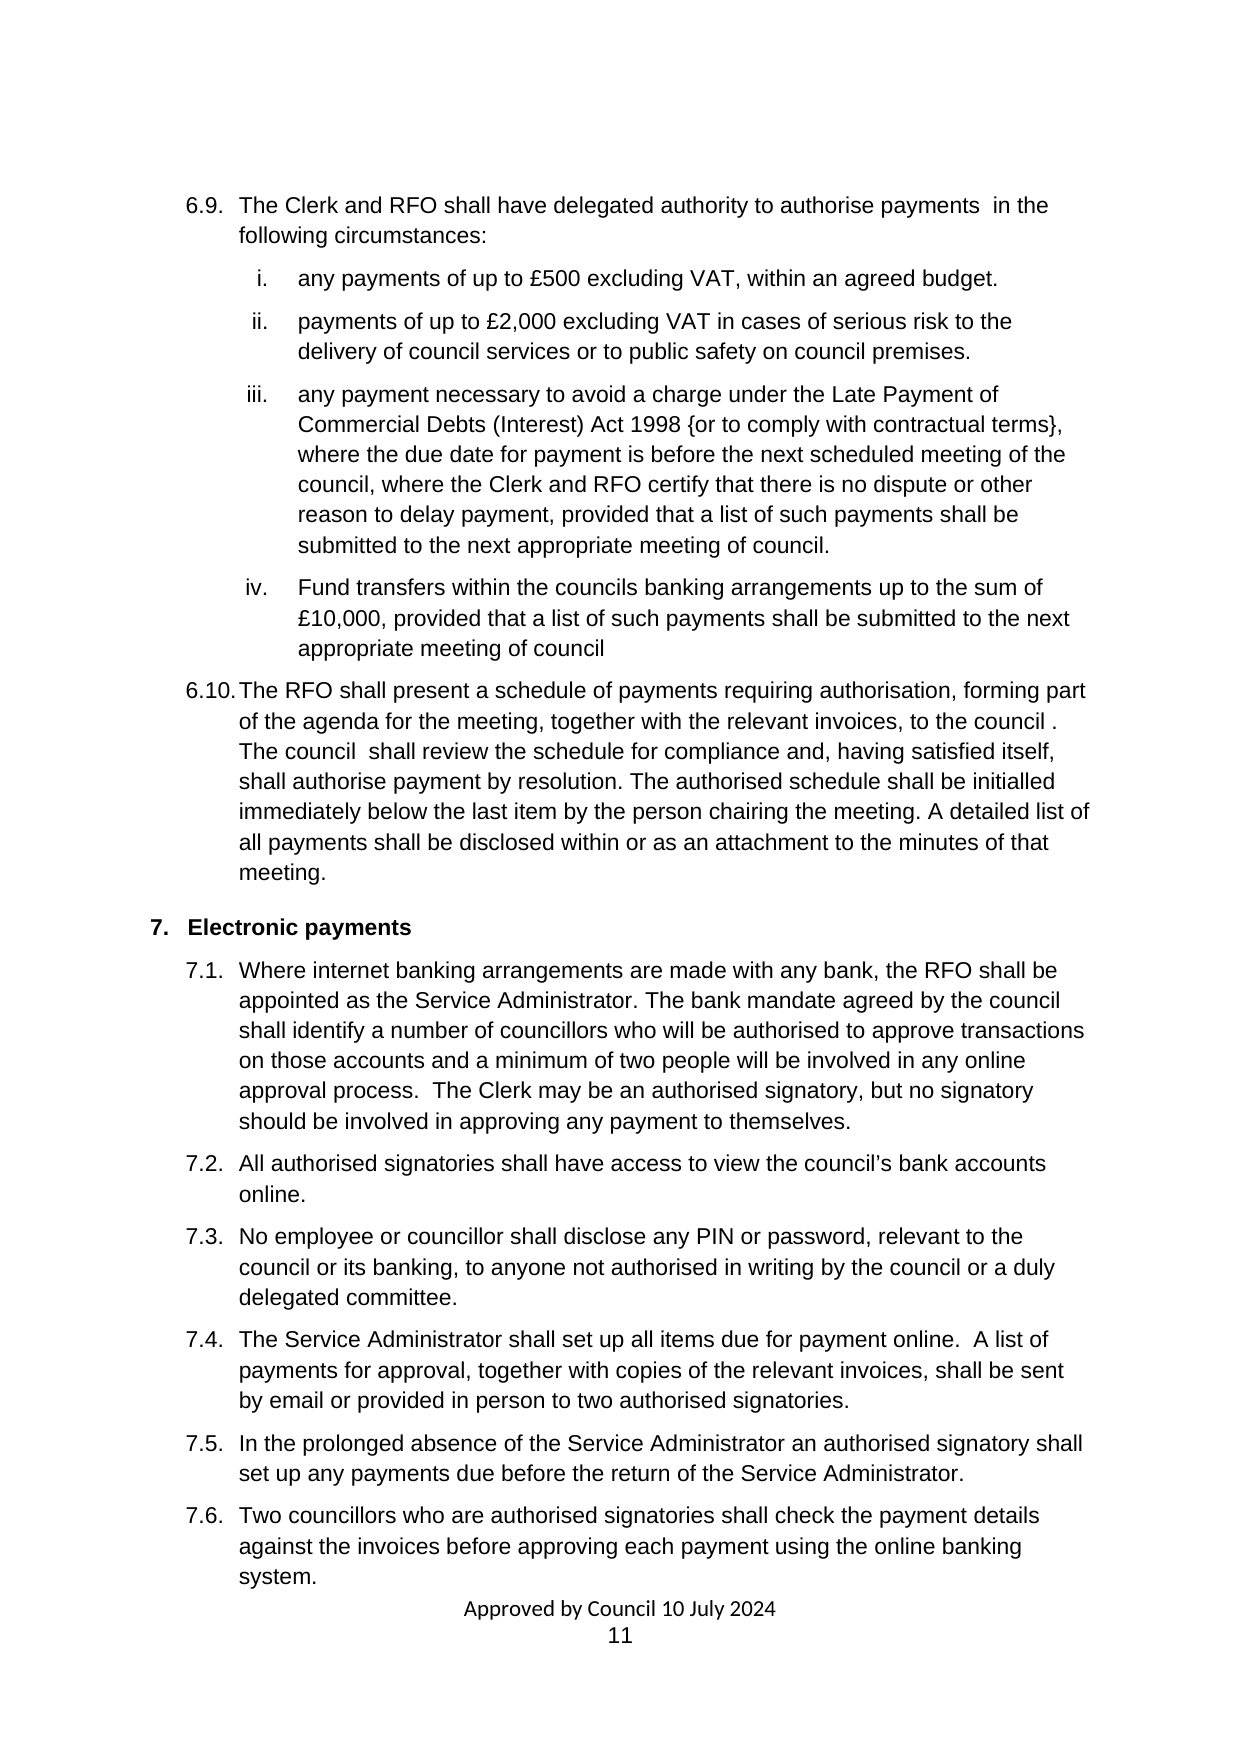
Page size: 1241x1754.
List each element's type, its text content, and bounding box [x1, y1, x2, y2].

list No employee or councillor shall disclose any PIN or password, relevant to the council or its banking, to anyone not authorised in writing by the council or a duly delegated committee. [185, 1223, 1090, 1310]
list payments of up to £2,000 excluding VAT in cases of serious risk to the delivery of council services or to public safety on council premises. [268, 308, 1090, 364]
list The Service Administrator shall set up all items due for payment online. A list of payments for approval, together with copies of the relevant invoices, shall be sent by email or provided in person to two authorised signatories. [185, 1326, 1090, 1413]
list The Clerk and RFO shall have delegated authority to authorise payments in the following circumstances: [185, 192, 1090, 248]
list The RFO shall present a schedule of payments requiring authorisation, forming part of the agenda for the meeting, together with the relevant invoices, to the council . The council shall review the schedule for compliance and, having satisfied itself, shall authorise payment by resolution. The authorised schedule shall be initialled immediately below the last item by the person chairing the meeting. A detailed list of all payments shall be disclosed within or as an attachment to the minutes of that meeting. [185, 677, 1090, 885]
list Fund transfers within the councils banking arrangements up to the sum of £10,000, provided that a list of such payments shall be submitted to the next appropriate meeting of council [268, 574, 1090, 661]
list All authorised signatories shall have access to view the council’s bank accounts online. [185, 1150, 1090, 1207]
list any payments of up to £500 excluding VAT, within an agreed budget. [268, 265, 1090, 291]
list any payment necessary to avoid a charge under the Late Payment of Commercial Debts (Interest) Act 1998 {or to comply with contractual terms}, where the due date for payment is before the next scheduled meeting of the council, where the Clerk and RFO certify that there is no dispute or other reason to delay payment, provided that a list of such payments shall be submitted to the next appropriate meeting of council. [268, 381, 1090, 558]
list Where internet banking arrangements are made with any bank, the RFO shall be appointed as the Service Administrator. The bank mandate agreed by the council shall identify a number of councillors who will be authorised to approve transactions on those accounts and a minimum of two people will be involved in any online approval process. The Clerk may be an authorised signatory, but no signatory should be involved in approving any payment to themselves. [185, 957, 1090, 1134]
subtitle Electronic payments [150, 914, 1090, 940]
list In the prolonged absence of the Service Administrator an authorised signatory shall set up any payments due before the return of the Service Administrator. [185, 1429, 1090, 1486]
list Two councillors who are authorised signatories shall check the payment details against the invoices before approving each payment using the online banking system. [185, 1502, 1090, 1589]
